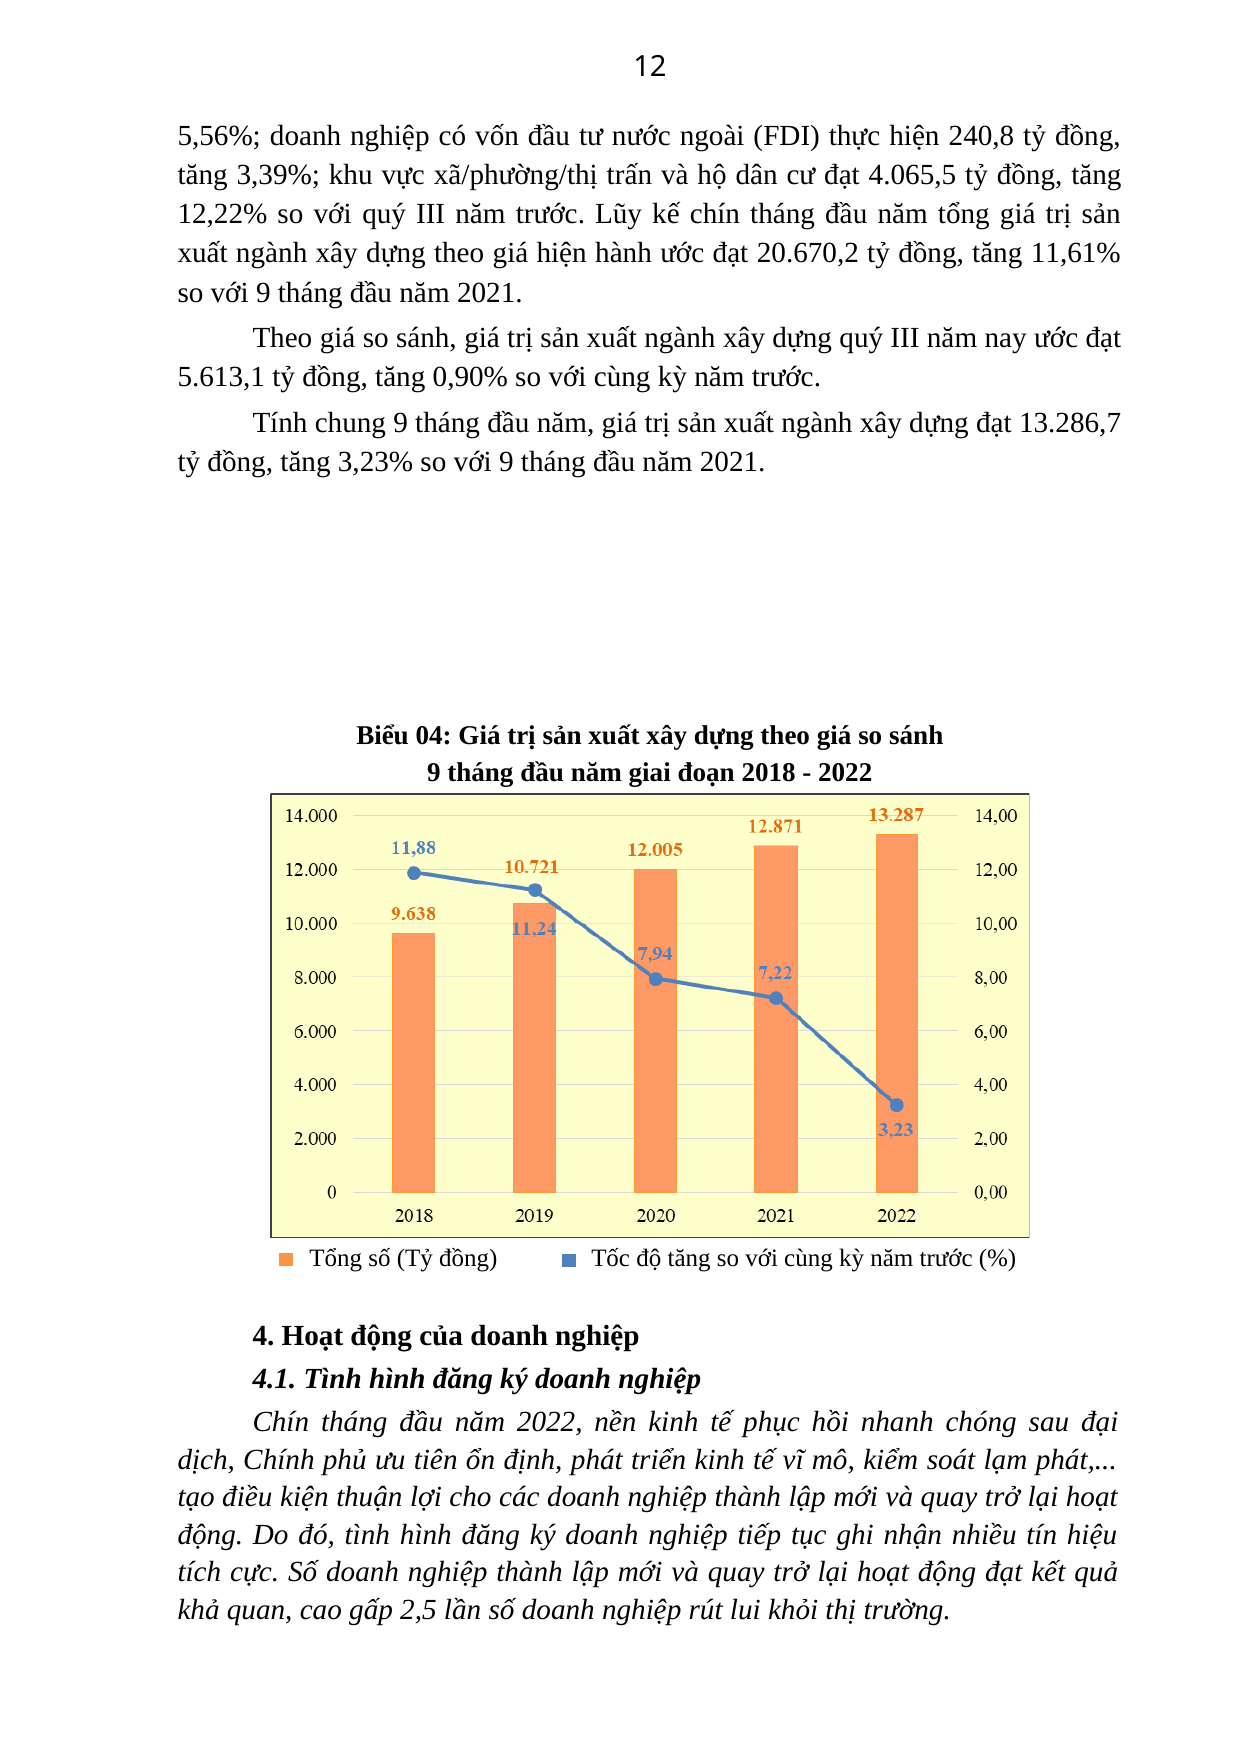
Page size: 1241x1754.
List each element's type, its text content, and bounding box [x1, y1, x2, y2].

text Biểu 04: Giá trị sản xuất xây dựng theo giá so sánh [177, 719, 1122, 750]
text Tổng số (Tỷ đồng) Tốc độ tăng so với cùng kỳ năm trước (%) [177, 1243, 1122, 1272]
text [177, 118, 1122, 308]
subtitle 4.1. Tình hình đăng ký doanh nghiệp [177, 1358, 1122, 1396]
picture [270, 793, 1030, 1238]
text 9 tháng đầu năm giai đoạn 2018 - 2022 [177, 756, 1122, 787]
subtitle 4. Hoạt động của doanh nghiệp [177, 1318, 1122, 1352]
text Tính chung 9 tháng đầu năm, giá trị sản xuất ngành xây dựng đạt 13.286,7 tỷ đồng, tăng 3,23% so với 9 tháng đầu năm 2021. [177, 405, 1122, 477]
text Chín tháng đầu năm 2022, nền kinh tế phục hồi nhanh chóng sau đại dịch, Chính phủ ưu tiên ổn định, phát triển kinh tế vĩ mô, kiểm soát lạm phát,... tạo điều kiện thuận lợi cho các doanh nghiệp thành lập mới và quay trở lại hoạt động. Do đó, tình hình đăng ký doanh nghiệp tiếp tục ghi nhận nhiều tín hiệu tích cực. Số doanh nghiệp thành lập mới và quay trở lại hoạt động đạt kết quả khả quan, cao gấp 2,5 lần số doanh nghiệp rút lui khỏi thị trường. [177, 1402, 1122, 1627]
text Theo giá so sánh, giá trị sản xuất ngành xây dựng quý III năm nay ước đạt 5.613,1 tỷ đồng, tăng 0,90% so với cùng kỳ năm trước. [177, 320, 1122, 393]
